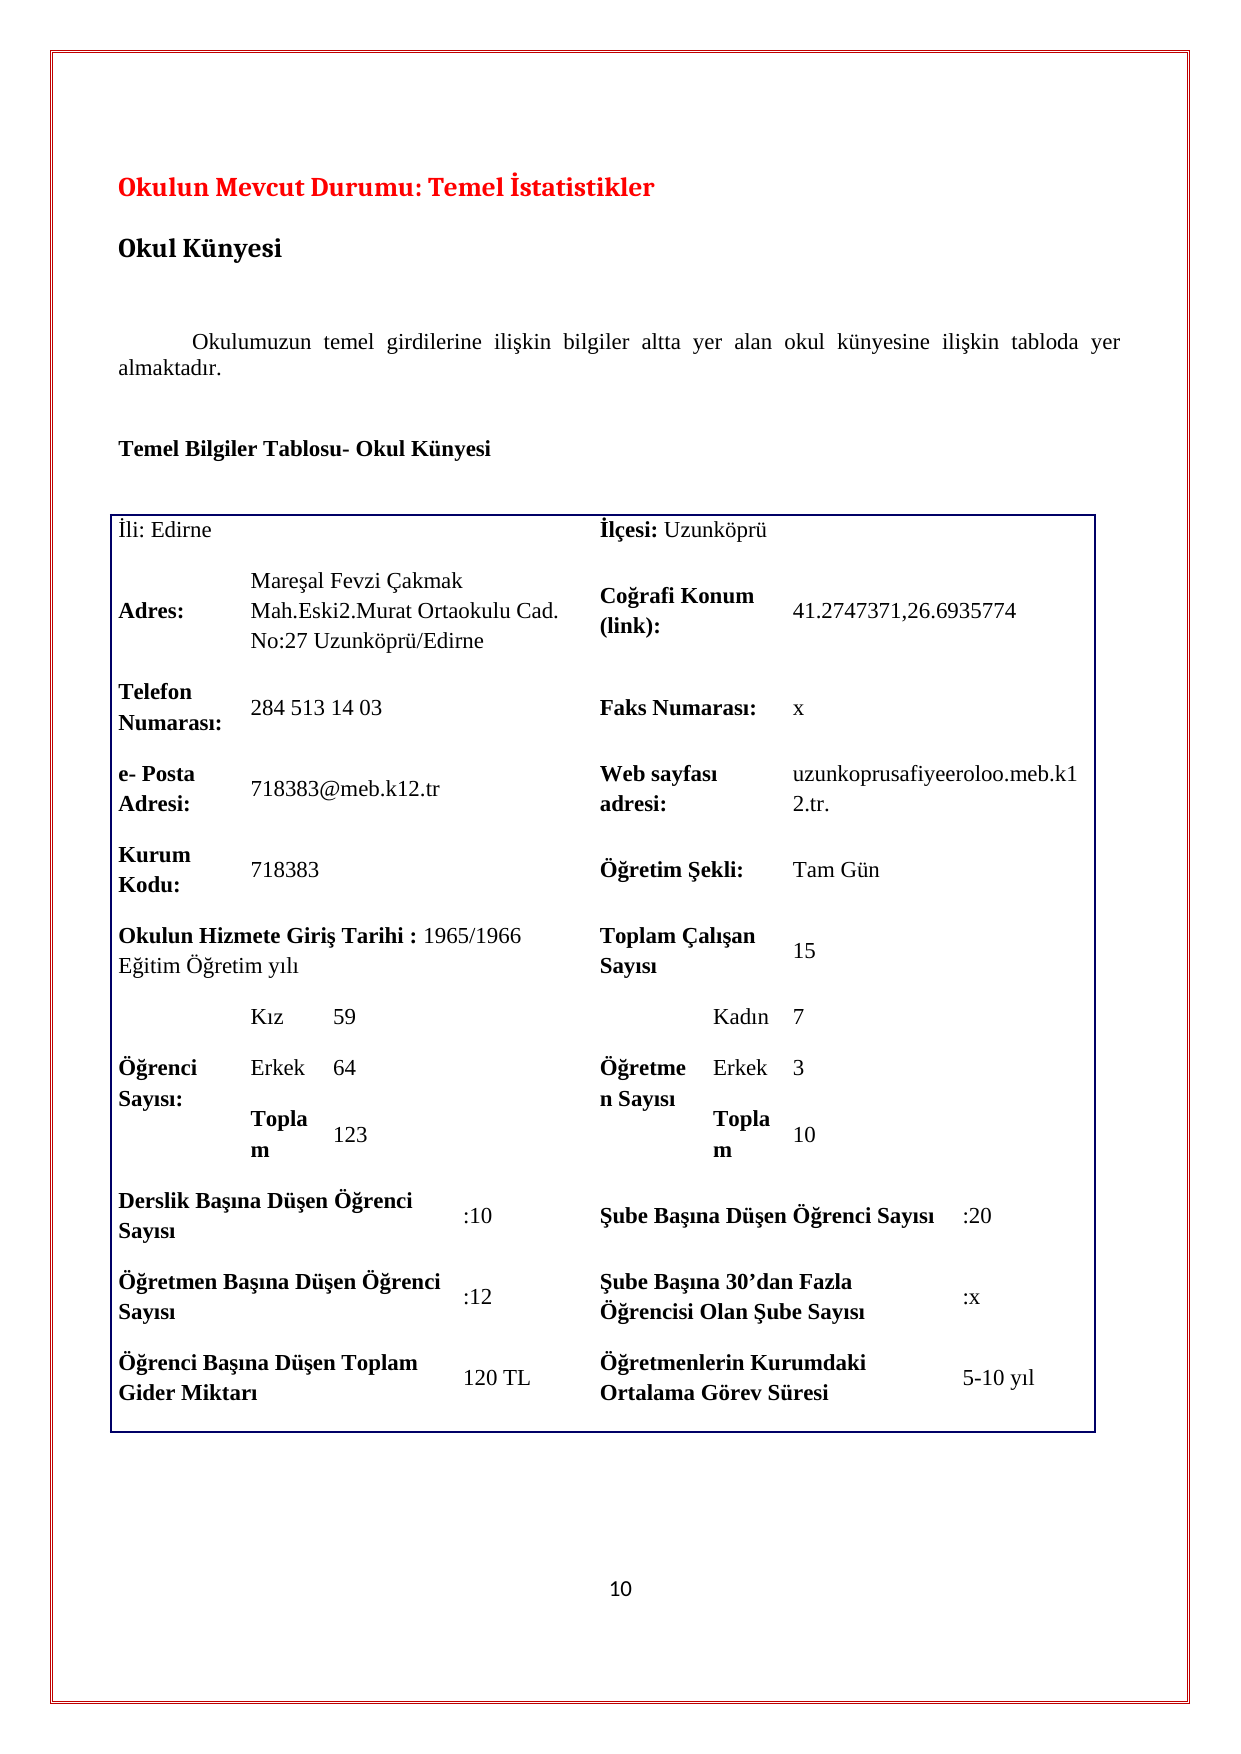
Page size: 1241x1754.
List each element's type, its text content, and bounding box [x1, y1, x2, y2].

table_cell Mareşal Fevzi Çakmak Mah.Eski2.Murat Ortaokulu Cad. No:27 Uzunköprü/Edirne [243, 567, 592, 678]
table_cell :12 [456, 1268, 592, 1349]
table_cell Erkek [243, 1055, 326, 1106]
table_cell Şube Başına 30’dan Fazla Öğrencisi Olan Şube Sayısı [592, 1268, 955, 1349]
table_header İlçesi: Uzunköprü [592, 516, 1094, 567]
table_cell Kız [243, 1004, 326, 1054]
table_cell Okulun Hizmete Giriş Tarihi : 1965/1966 Eğitim Öğretim yılı [112, 922, 592, 1003]
table_cell Öğretmen Başına Düşen Öğrenci Sayısı [112, 1268, 456, 1349]
table_cell 59 [326, 1004, 592, 1054]
table_cell x [785, 679, 1094, 760]
table_cell Web sayfası adresi: [592, 760, 785, 841]
table_cell :20 [955, 1187, 1094, 1268]
table_cell e- Posta Adresi: [112, 760, 243, 841]
table_cell Erkek [706, 1055, 785, 1106]
table_cell Tam Gün [785, 841, 1094, 922]
table_cell Şube Başına Düşen Öğrenci Sayısı [592, 1187, 955, 1268]
table_cell Coğrafi Konum (link): [592, 567, 785, 678]
table_cell 120 TL [456, 1349, 592, 1431]
subtitle Okulun Mevcut Durumu: Temel İstatistikler [118, 172, 1122, 203]
table_cell Öğretmenlerin Kurumdaki Ortalama Görev Süresi [592, 1349, 955, 1431]
table_cell 718383@meb.k12.tr [243, 760, 592, 841]
table_cell Kurum Kodu: [112, 841, 243, 922]
table_cell Adres: [112, 567, 243, 678]
table_cell 3 [785, 1055, 1094, 1106]
table_cell Toplam Çalışan Sayısı [592, 922, 785, 1003]
table_header İli: Edirne [112, 516, 592, 567]
table_cell 5-10 yıl [955, 1349, 1094, 1431]
table_cell Toplam [243, 1106, 326, 1187]
table_cell Derslik Başına Düşen Öğrenci Sayısı [112, 1187, 456, 1268]
table_cell 41.2747371,26.6935774 [785, 567, 1094, 678]
table_cell uzunkoprusafiyeeroloo.meb.k12.tr. [785, 760, 1094, 841]
table_cell 10 [785, 1106, 1094, 1187]
text Okulumuzun temel girdilerine ilişkin bilgiler altta yer alan okul künyesine ilişkin tabloda yer almaktadır. [118, 328, 1122, 380]
table_cell 15 [785, 922, 1094, 1003]
table_cell :x [955, 1268, 1094, 1349]
table_cell Toplam [706, 1106, 785, 1187]
table_cell 64 [326, 1055, 592, 1106]
subtitle Okul Künyesi [118, 233, 1122, 264]
table_cell 718383 [243, 841, 592, 922]
table_cell 123 [326, 1106, 592, 1187]
table_cell Öğrenci Sayısı: [112, 1004, 243, 1187]
table_cell 284 513 14 03 [243, 679, 592, 760]
table_cell Kadın [706, 1004, 785, 1054]
table_cell Faks Numarası: [592, 679, 785, 760]
table_cell Telefon Numarası: [112, 679, 243, 760]
table_cell :10 [456, 1187, 592, 1268]
table_cell Öğretim Şekli: [592, 841, 785, 922]
text Temel Bilgiler Tablosu- Okul Künyesi [118, 435, 1122, 461]
table_cell Öğrenci Başına Düşen Toplam Gider Miktarı [112, 1349, 456, 1431]
table_cell 7 [785, 1004, 1094, 1054]
table_cell Öğretmen Sayısı [592, 1004, 706, 1187]
